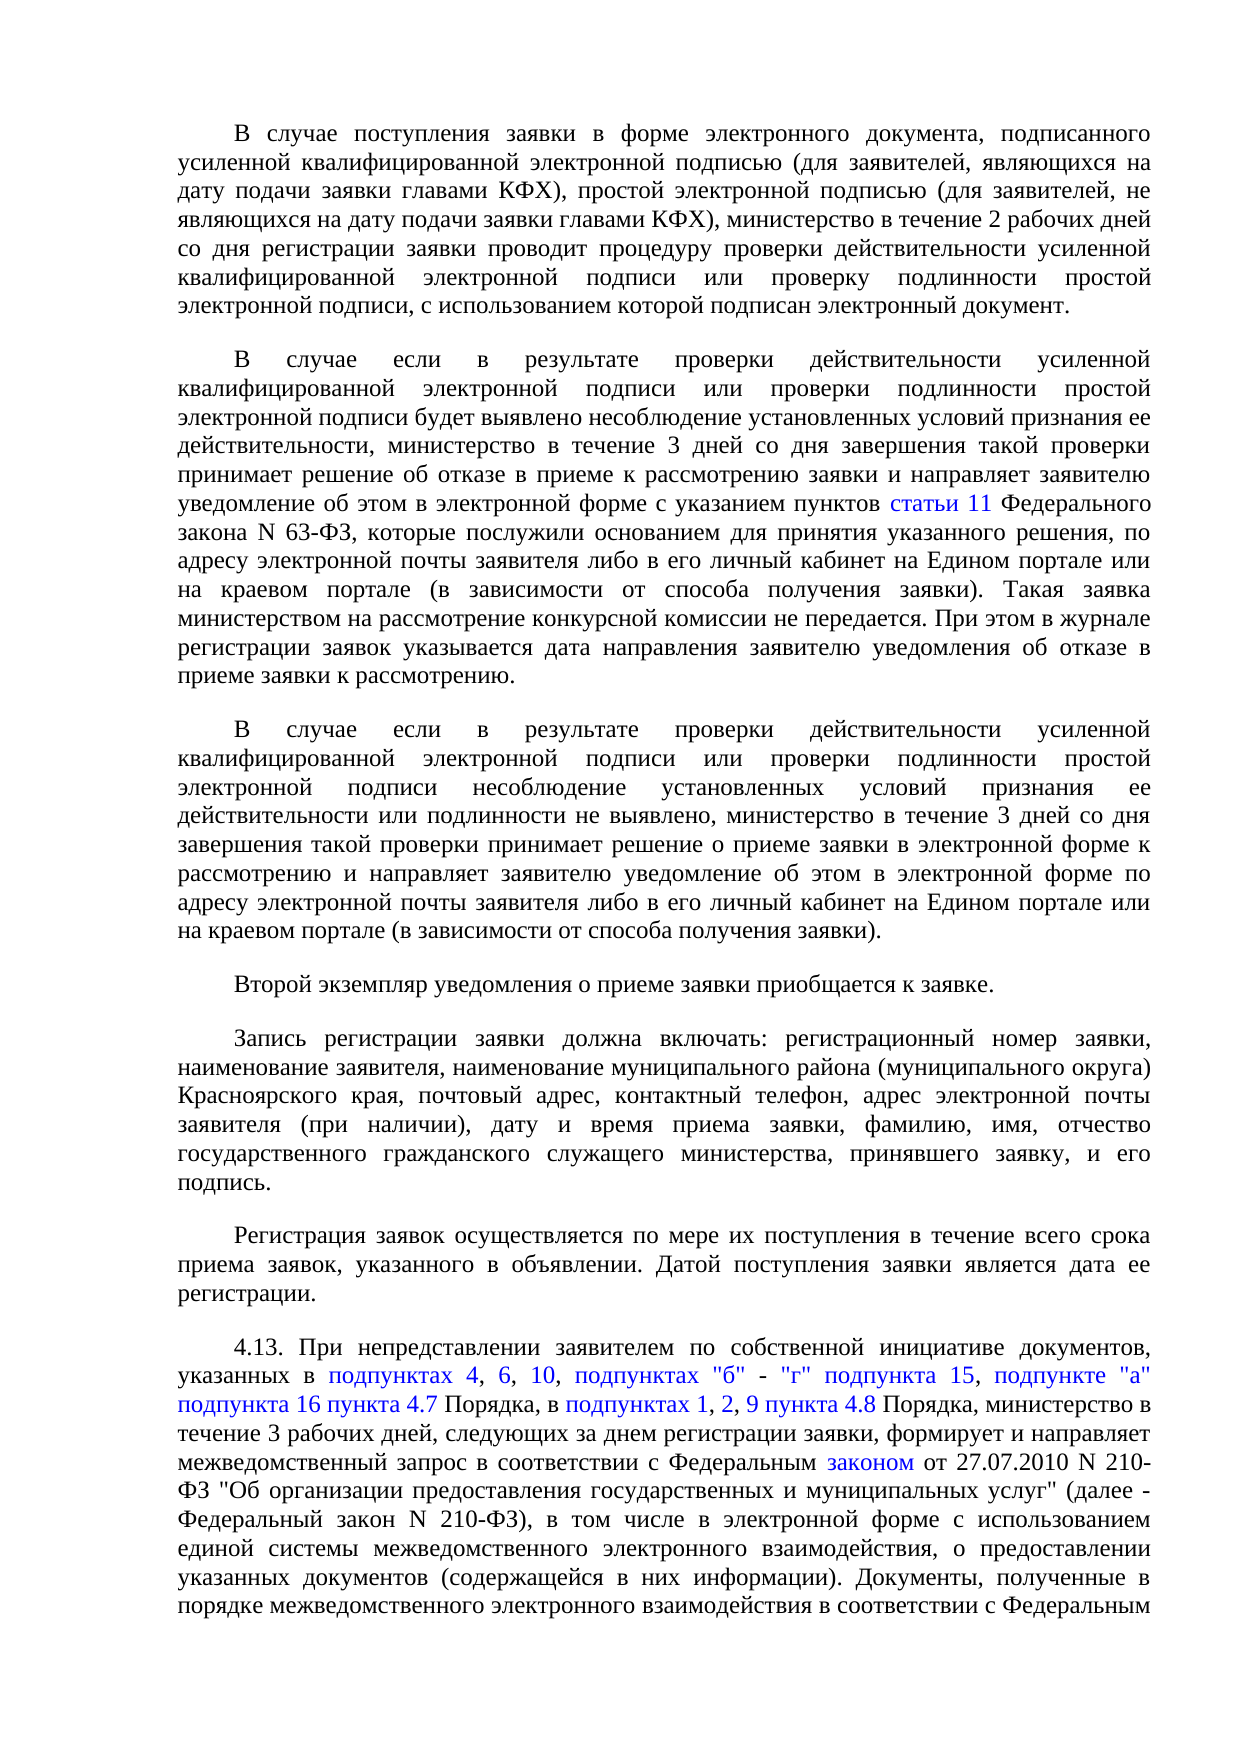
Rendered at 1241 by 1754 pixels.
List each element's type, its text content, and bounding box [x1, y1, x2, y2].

text Запись регистрации заявки должна включать: регистрационный номер заявки, наименование заявителя, наименование муниципального района (муниципального округа) Красноярского края, почтовый адрес, контактный телефон, адрес электронной почты заявителя (при наличии), дату и время приема заявки, фамилию, имя, отчество государственного гражданского служащего министерства, принявшего заявку, и его подпись. [177, 1023, 1152, 1196]
text Второй экземпляр уведомления о приеме заявки приобщается к заявке. [177, 969, 1152, 998]
text В случае поступления заявки в форме электронного документа, подписанного усиленной квалифицированной электронной подписью (для заявителей, являющихся на дату подачи заявки главами КФХ), простой электронной подписью (для заявителей, не являющихся на дату подачи заявки главами КФХ), министерство в течение 2 рабочих дней со дня регистрации заявки проводит процедуру проверки действительности усиленной квалифицированной электронной подписи или проверку подлинности простой электронной подписи, с использованием которой подписан электронный документ. [177, 118, 1152, 319]
text В случае если в результате проверки действительности усиленной квалифицированной электронной подписи или проверки подлинности простой электронной подписи несоблюдение установленных условий признания ее действительности или подлинности не выявлено, министерство в течение 3 дней со дня завершения такой проверки принимает решение о приеме заявки в электронной форме к рассмотрению и направляет заявителю уведомление об этом в электронной форме по адресу электронной почты заявителя либо в его личный кабинет на Едином портале или на краевом портале (в зависимости от способа получения заявки). [177, 714, 1152, 944]
text В случае если в результате проверки действительности усиленной квалифицированной электронной подписи или проверки подлинности простой электронной подписи будет выявлено несоблюдение установленных условий признания ее действительности, министерство в течение 3 дней со дня завершения такой проверки принимает решение об отказе в приеме к рассмотрению заявки и направляет заявителю уведомление об этом в электронной форме с указанием пунктов статьи 11 Федерального закона N 63-ФЗ, которые послужили основанием для принятия указанного решения, по адресу электронной почты заявителя либо в его личный кабинет на Едином портале или на краевом портале (в зависимости от способа получения заявки). Такая заявка министерством на рассмотрение конкурсной комиссии не передается. При этом в журнале регистрации заявок указывается дата направления заявителю уведомления об отказе в приеме заявки к рассмотрению. [177, 344, 1152, 689]
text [177, 1332, 1152, 1619]
text Регистрация заявок осуществляется по мере их поступления в течение всего срока приема заявок, указанного в объявлении. Датой поступления заявки является дата ее регистрации. [177, 1221, 1152, 1307]
